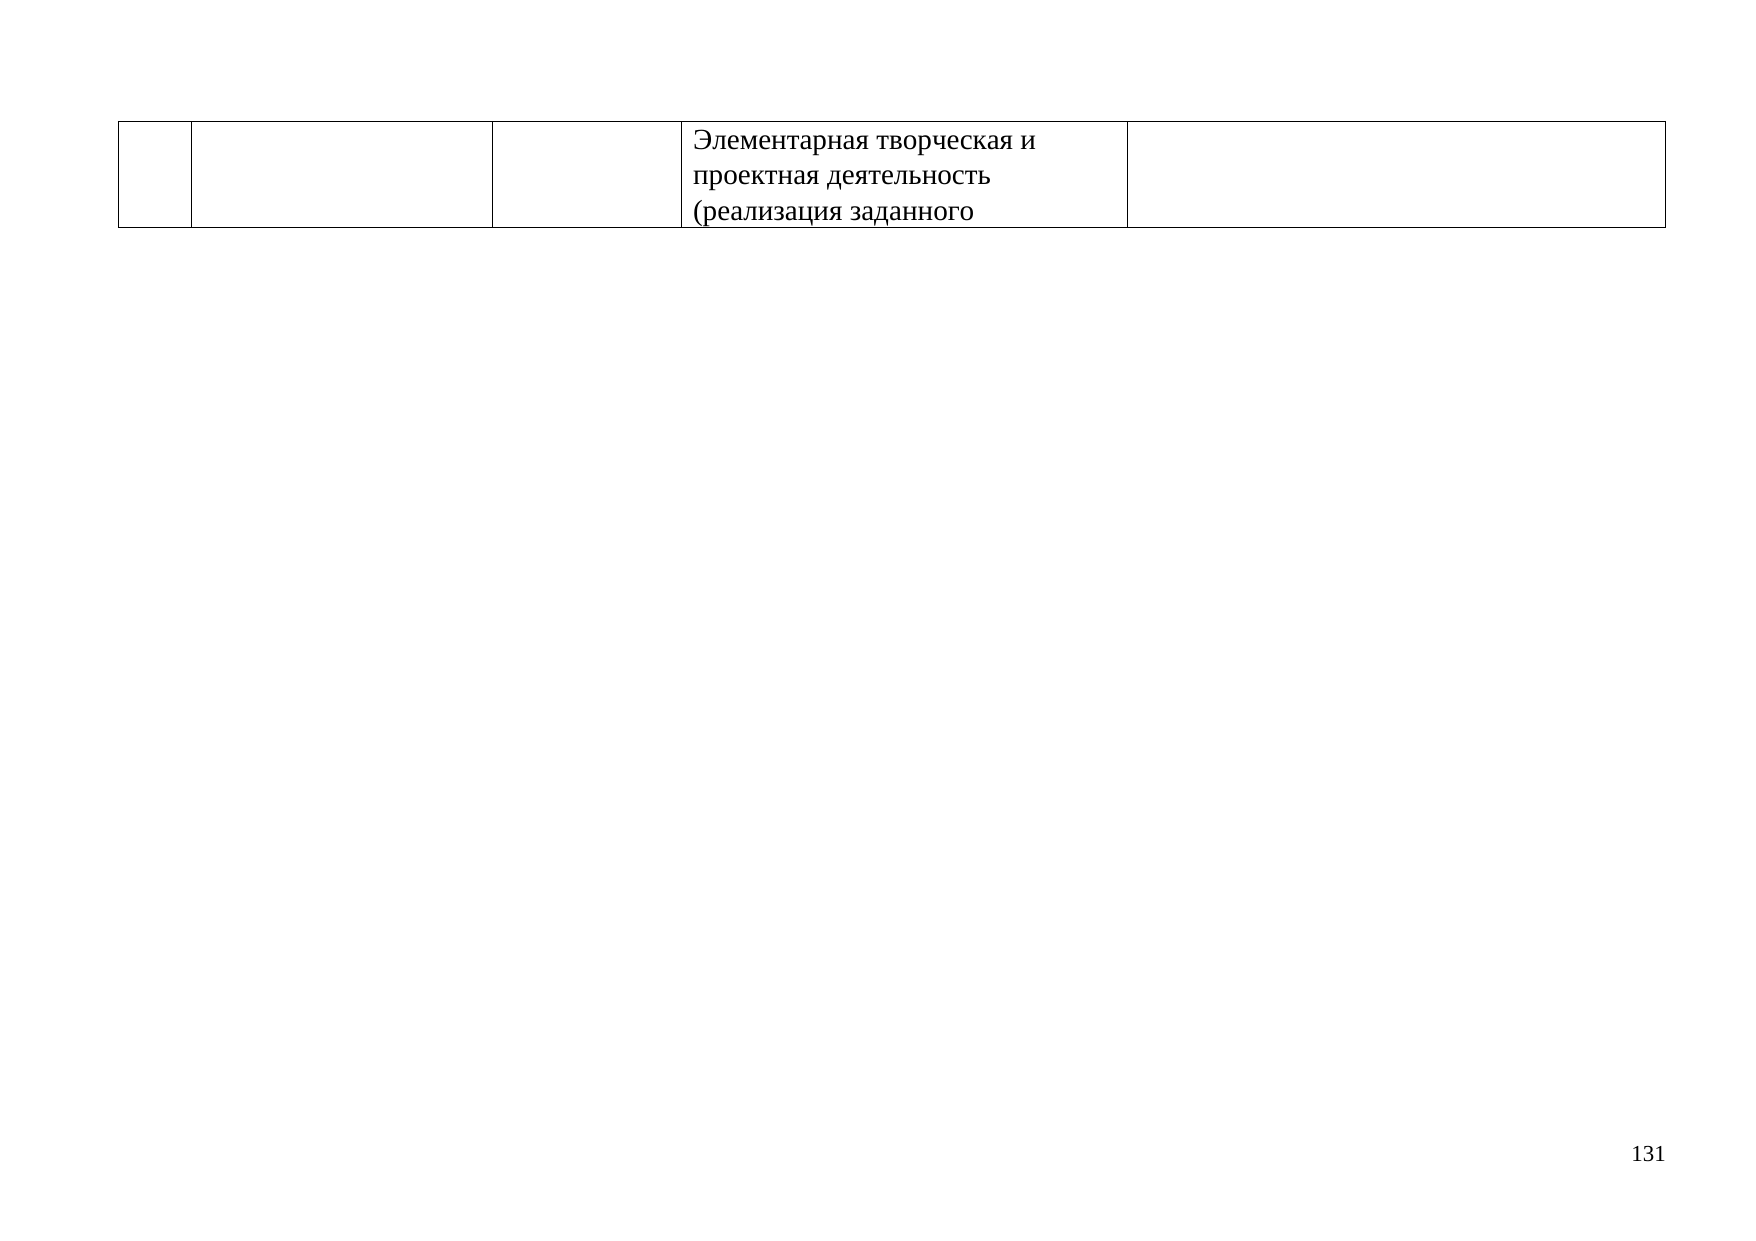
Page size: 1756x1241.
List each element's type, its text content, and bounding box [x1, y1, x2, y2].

table_header 3 [493, 122, 681, 227]
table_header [1128, 122, 1665, 227]
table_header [682, 122, 1127, 227]
table_header 2 [119, 122, 191, 227]
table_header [192, 122, 492, 227]
